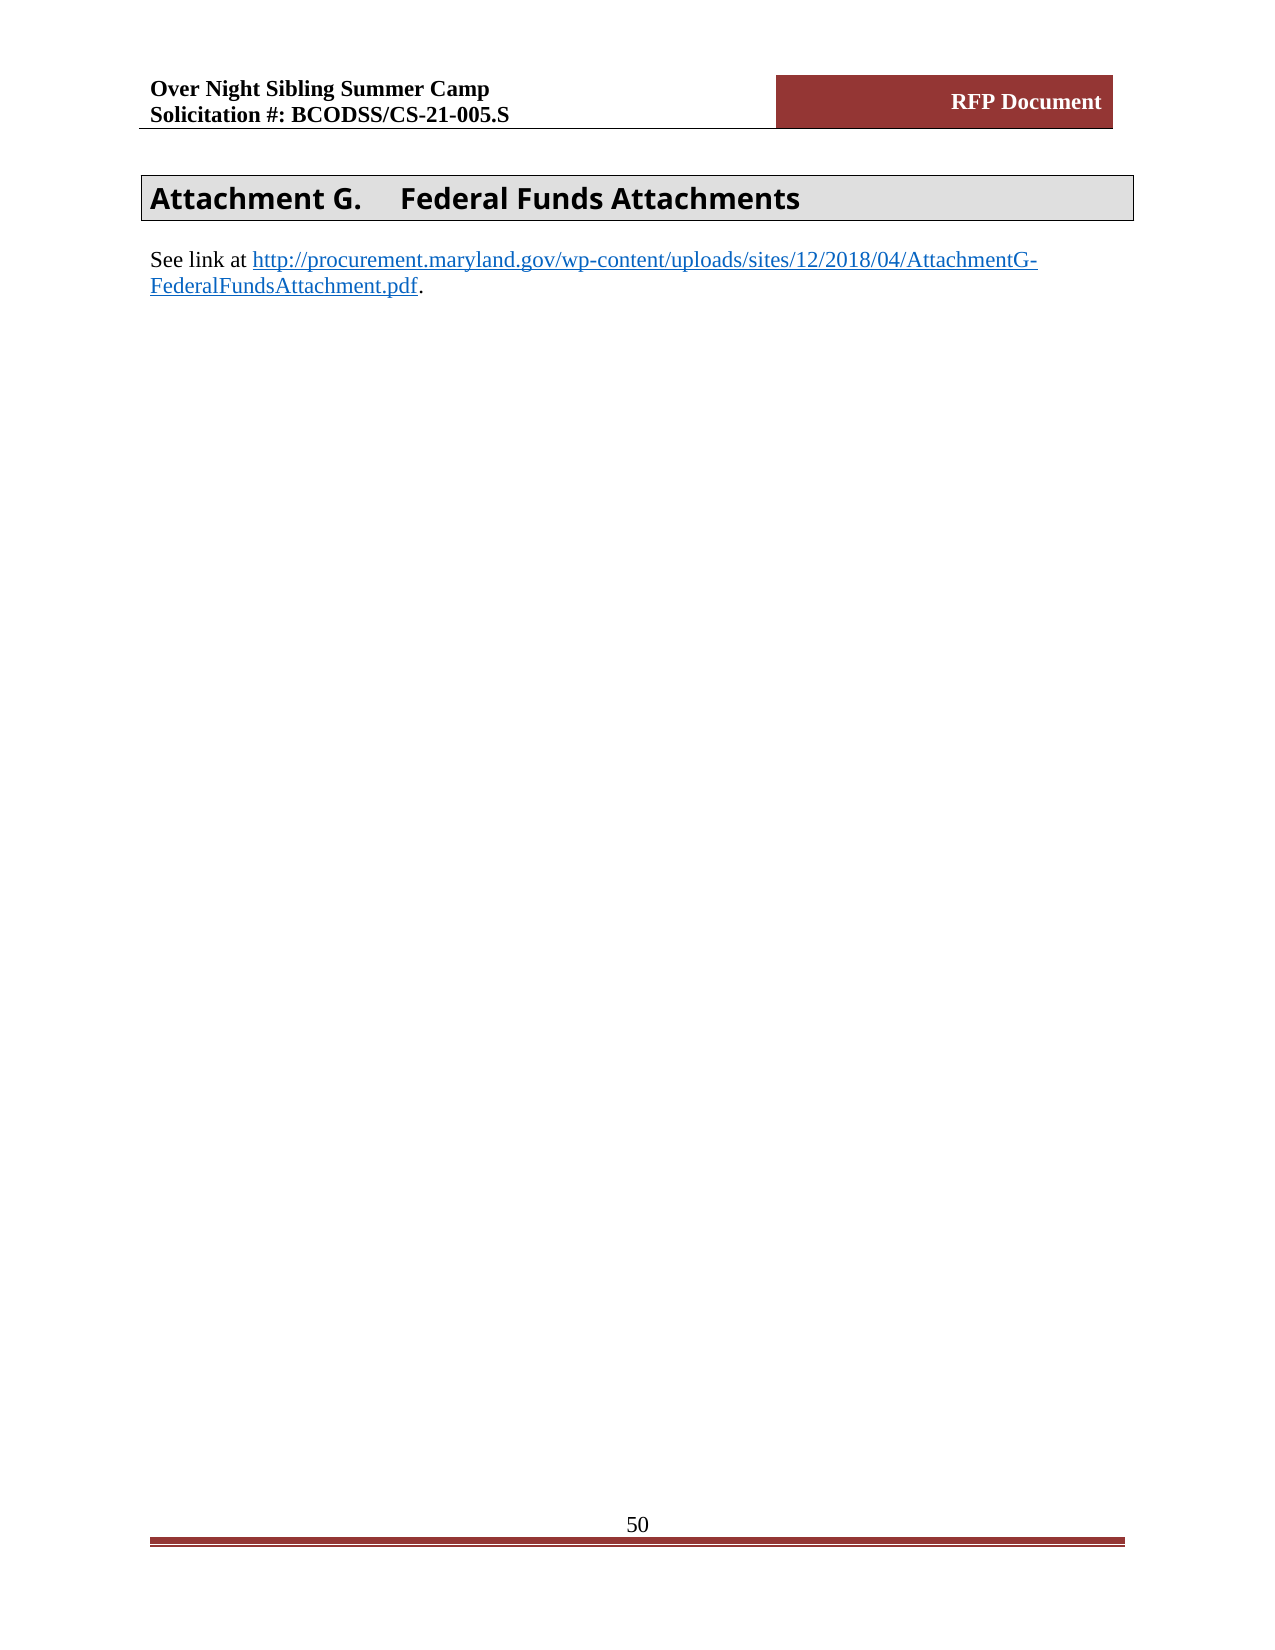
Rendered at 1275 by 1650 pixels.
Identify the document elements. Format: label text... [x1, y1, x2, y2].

text Federal Funds Attachments [142, 176, 1133, 220]
text See link at http://procurement.maryland.gov/wp-content/uploads/sites/12/2018/04/AttachmentG-FederalFundsAttachment.pdf. [150, 246, 1125, 299]
